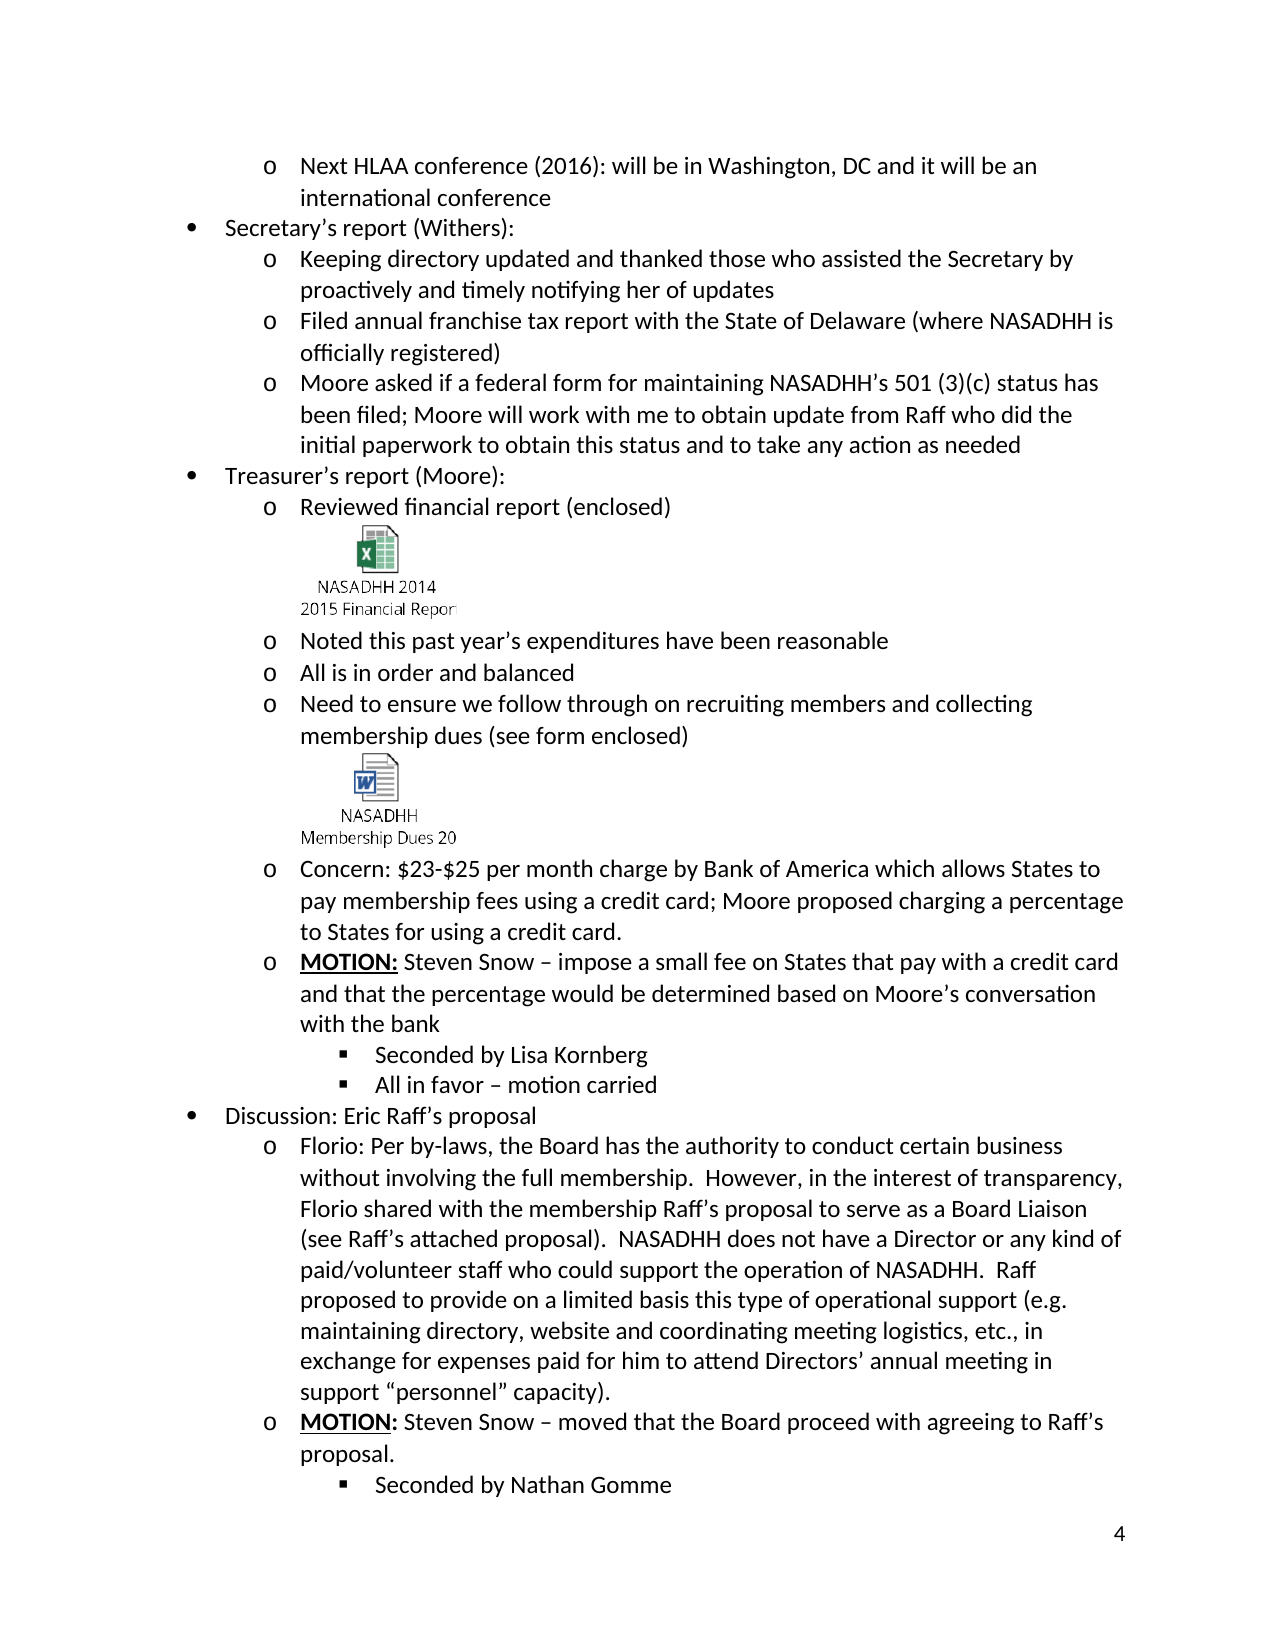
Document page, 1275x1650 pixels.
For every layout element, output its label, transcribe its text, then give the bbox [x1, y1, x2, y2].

list All in favor – motion carried [337, 1069, 1125, 1100]
list Reviewed financial report (enclosed) [262, 491, 1125, 522]
list Noted this past year’s expenditures have been reasonable [262, 625, 1125, 657]
list Florio: Per by-laws, the Board has the authority to conduct certain business without involving the full membership. However, in the interest of transparency, Florio shared with the membership Raff’s proposal to serve as a Board Liaison (see Raff’s attached proposal). NASADHH does not have a Director or any kind of paid/volunteer staff who could support the operation of NASADHH. Raff proposed to provide on a limited basis this type of operational support (e.g. maintaining directory, website and coordinating meeting logistics, etc., in exchange for expenses paid for him to attend Directors’ annual meeting in support “personnel” capacity). [262, 1131, 1125, 1406]
list Filed annual franchise tax report with the State of Delaware (where NASADHH is officially registered) [262, 305, 1125, 367]
list Concern: $23-$25 per month charge by Bank of America which allows States to pay membership fees using a credit card; Moore proposed charging a percentage to States for using a credit card. [262, 853, 1125, 946]
list Discussion: Eric Raff’s proposal [187, 1100, 1125, 1131]
list Treasurer’s report (Moore): [187, 460, 1125, 491]
list Need to ensure we follow through on recruiting members and collecting membership dues (see form enclosed) [262, 688, 1125, 751]
list Secretary’s report (Withers): [187, 212, 1125, 243]
list Seconded by Nathan Gomme [337, 1469, 1125, 1499]
list All is in order and balanced [262, 657, 1125, 688]
list Keeping directory updated and thanked those who assisted the Secretary by proactively and timely notifying her of updates [262, 243, 1125, 305]
list MOTION: Steven Snow – moved that the Board proceed with agreeing to Raff’s proposal. [262, 1406, 1125, 1469]
list Next HLAA conference (2016): will be in Washington, DC and it will be an international conference [262, 150, 1125, 212]
list Moore asked if a federal form for maintaining NASADHH’s 501 (3)(c) status has been filed; Moore will work with me to obtain update from Raff who did the initial paperwork to obtain this status and to take any action as needed [262, 367, 1125, 460]
list Seconded by Lisa Kornberg [337, 1039, 1125, 1069]
list MOTION: Steven Snow – impose a small fee on States that pay with a credit card and that the percentage would be determined based on Moore’s conversation with the bank [262, 946, 1125, 1039]
